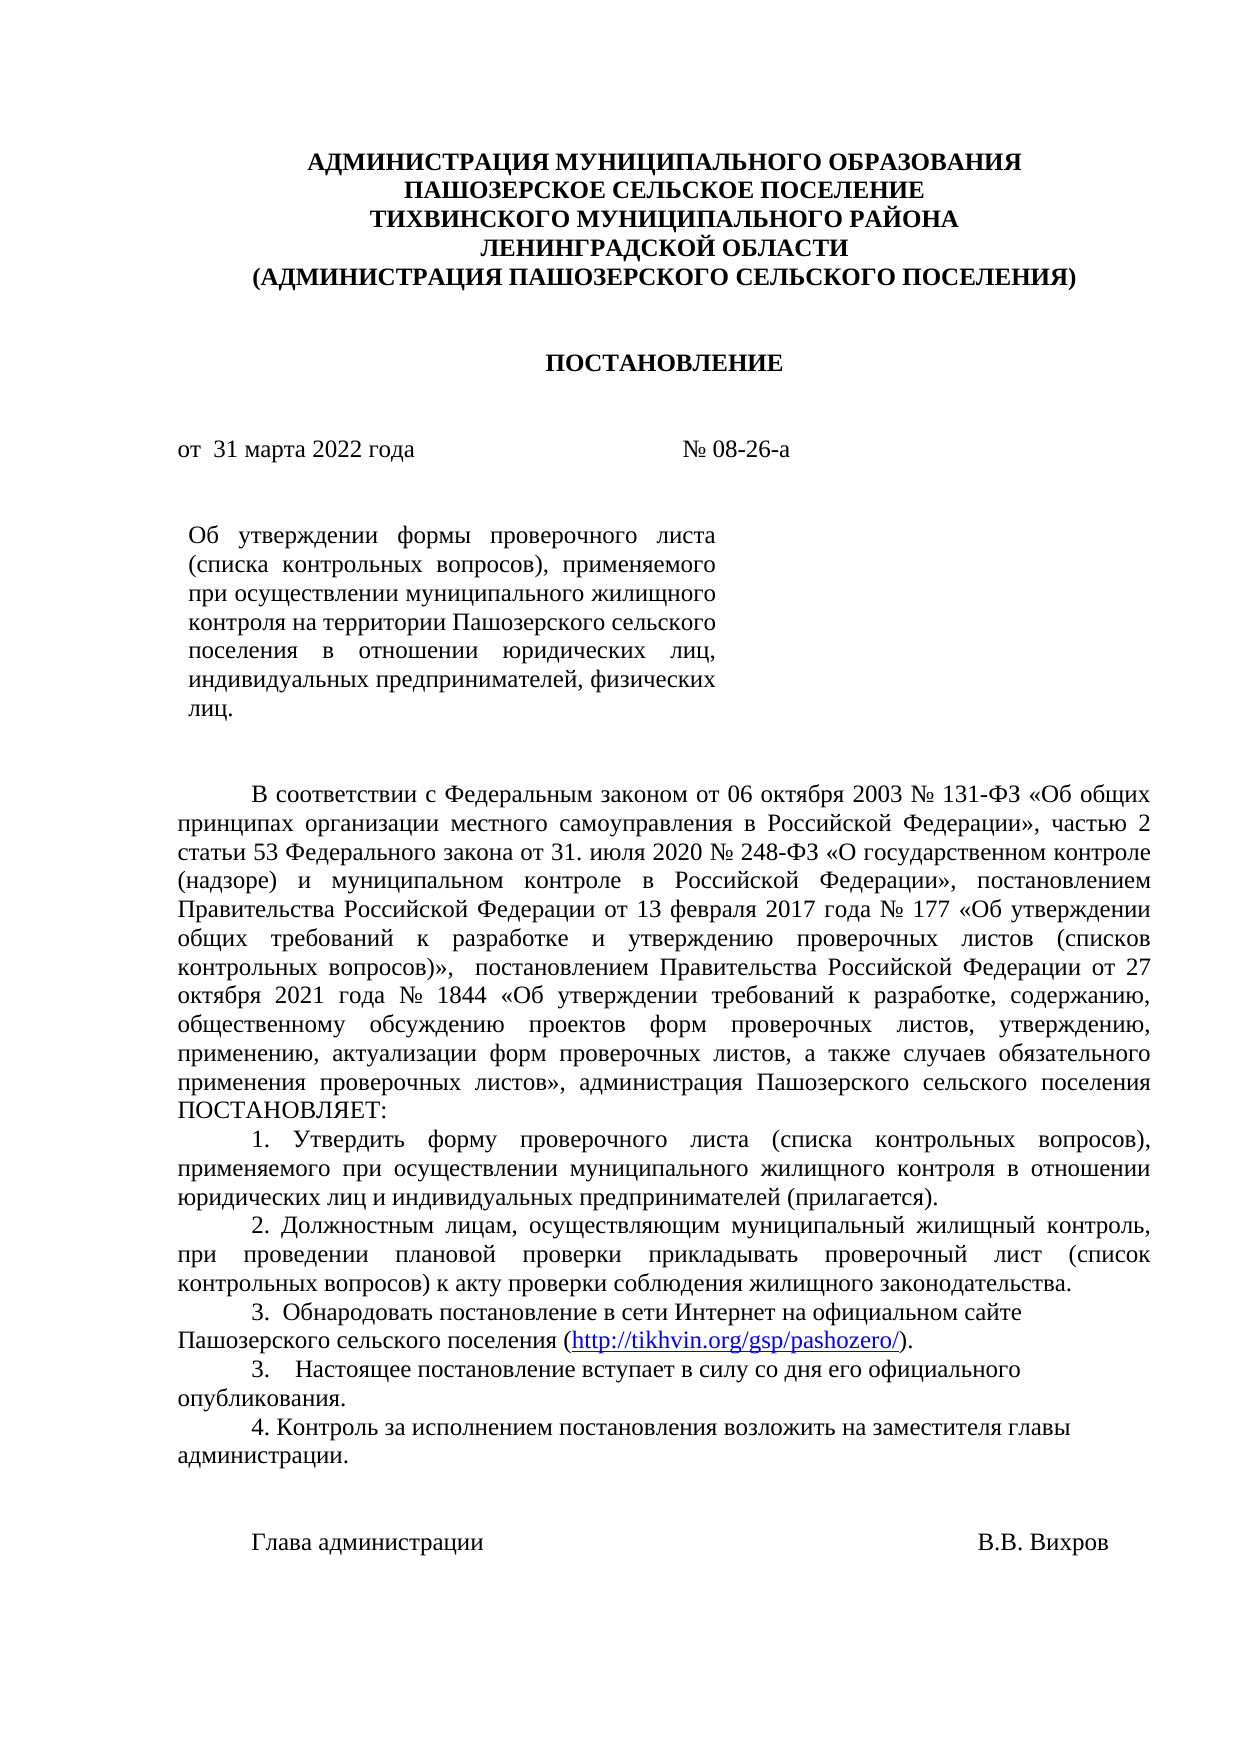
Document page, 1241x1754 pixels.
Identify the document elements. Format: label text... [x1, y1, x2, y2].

text 3. Обнародовать постановление в сети Интернет на официальном сайте Пашозерского сельского поселения (http://tikhvin.org/gsp/pashozero/). [177, 1297, 1152, 1354]
text ТИХВИНСКОГО МУНИЦИПАЛЬНОГО РАЙОНА [177, 204, 1152, 233]
text ПОСТАНОВЛЕНИЕ [177, 348, 1152, 377]
text АДМИНИСТРАЦИЯ МУНИЦИПАЛЬНОГО ОБРАЗОВАНИЯ [177, 147, 1152, 176]
text 3. Настоящее постановление вступает в силу со дня его официального опубликования. [177, 1354, 1152, 1412]
text 2. Должностным лицам, осуществляющим муниципальный жилищный контроль, при проведении плановой проверки прикладывать проверочный лист (список контрольных вопросов) к акту проверки соблюдения жилищного законодательства. [177, 1211, 1152, 1297]
text В соответствии с Федеральным законом от 06 октября 2003 № 131-ФЗ «Об общих принципах организации местного самоуправления в Российской Федерации», частью 2 статьи 53 Федерального закона от 31. июля 2020 № 248-ФЗ «О государственном контроле (надзоре) и муниципальном контроле в Российской Федерации», постановлением Правительства Российской Федерации от 13 февраля 2017 года № 177 «Об утверждении общих требований к разработке и утверждению проверочных листов (списков контрольных вопросов)», постановлением Правительства Российской Федерации от 27 октября 2021 года № 1844 «Об утверждении требований к разработке, содержанию, общественному обсуждению проектов форм проверочных листов, утверждению, применению, актуализации форм проверочных листов, а также случаев обязательного применения проверочных листов», администрация Пашозерского сельского поселения ПОСТАНОВЛЯЕТ: [177, 779, 1152, 1124]
text от 31 марта 2022 года № 08-26-а [177, 434, 1152, 463]
text ПАШОЗЕРСКОЕ СЕЛЬСКОЕ ПОСЕЛЕНИЕ [177, 176, 1152, 204]
text (АДМИНИСТРАЦИЯ ПАШОЗЕРСКОГО СЕЛЬСКОГО ПОСЕЛЕНИЯ) [177, 262, 1152, 291]
text ЛЕНИНГРАДСКОЙ ОБЛАСТИ [177, 233, 1152, 262]
text 1. Утвердить форму проверочного листа (списка контрольных вопросов), применяемого при осуществлении муниципального жилищного контроля в отношении юридических лиц и индивидуальных предпринимателей (прилагается). [177, 1124, 1152, 1211]
text Глава администрации В.В. Вихров [177, 1527, 1152, 1556]
text 4. Контроль за исполнением постановления возложить на заместителя главы администрации. [177, 1412, 1152, 1469]
table_header Об утверждении формы проверочного листа (списка контрольных вопросов), применяемого при осуществлении муниципального жилищного контроля на территории Пашозерского сельского поселения в отношении юридических лиц, индивидуальных предпринимателей, физических лиц. [177, 521, 727, 722]
